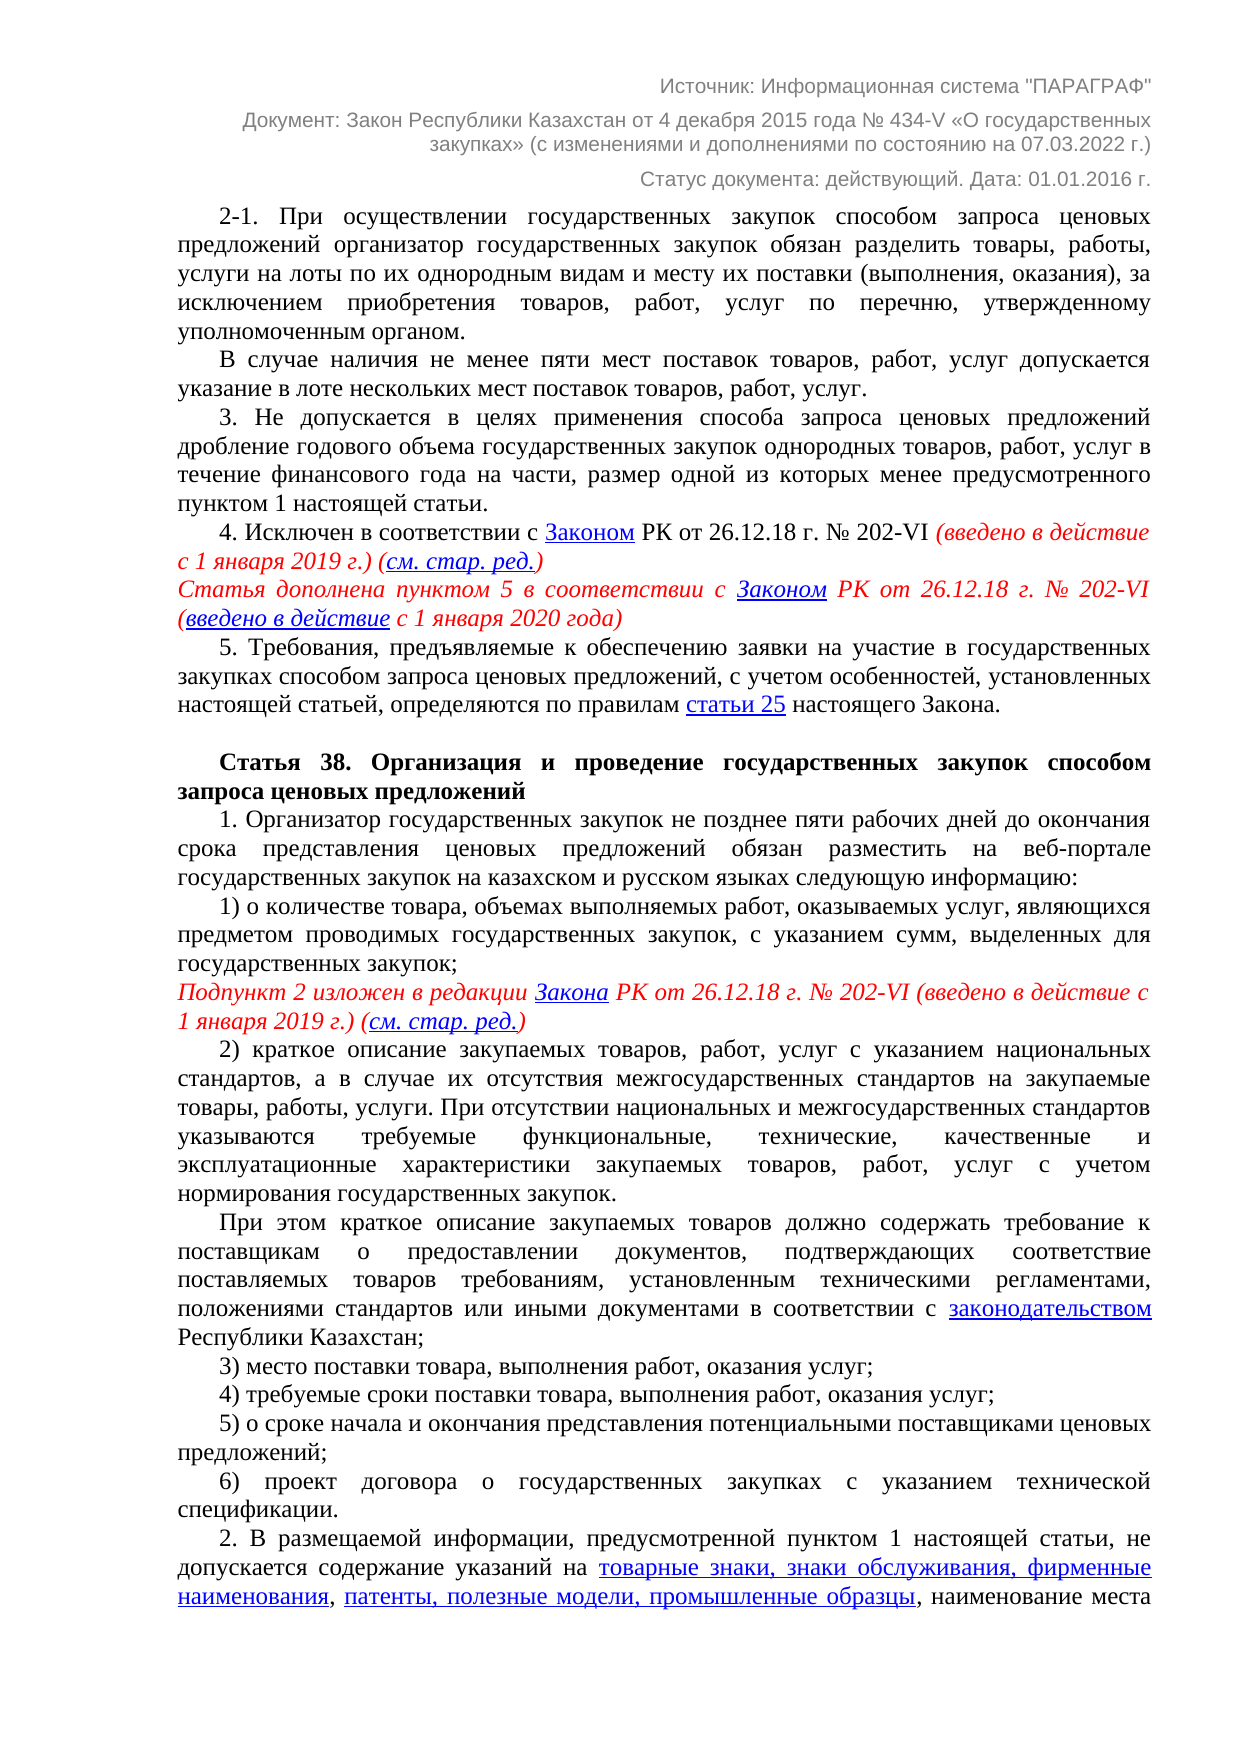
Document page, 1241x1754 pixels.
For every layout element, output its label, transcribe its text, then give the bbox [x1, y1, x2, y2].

text 3. Не допускается в целях применения способа запроса ценовых предложений дробление годового объема государственных закупок однородных товаров, работ, услуг в течение финансового года на части, размер одной из которых менее предусмотренного пунктом 1 настоящей статьи. [177, 402, 1152, 517]
text 2) краткое описание закупаемых товаров, работ, услуг с указанием национальных стандартов, а в случае их отсутствия межгосударственных стандартов на закупаемые товары, работы, услуги. При отсутствии национальных и межгосударственных стандартов указываются требуемые функциональные, технические, качественные и эксплуатационные характеристики закупаемых товаров, работ, услуг с учетом нормирования государственных закупок. [177, 1034, 1152, 1207]
text 6) проект договора о государственных закупках с указанием технической спецификации. [177, 1466, 1152, 1523]
text 2-1. При осуществлении государственных закупок способом запроса ценовых предложений организатор государственных закупок обязан разделить товары, работы, услуги на лоты по их однородным видам и месту их поставки (выполнения, оказания), за исключением приобретения товаров, работ, услуг по перечню, утвержденному уполномоченным органом. [177, 201, 1152, 344]
text В случае наличия не менее пяти мест поставок товаров, работ, услуг допускается указание в лоте нескольких мест поставок товаров, работ, услуг. [177, 344, 1152, 402]
text Статья дополнена пунктом 5 в соответствии с Законом РК от 26.12.18 г. № 202-VI (введено в действие с 1 января 2020 года) [177, 574, 1152, 632]
text 4) требуемые сроки поставки товара, выполнения работ, оказания услуг; [177, 1379, 1152, 1408]
text Подпункт 2 изложен в редакции Закона РК от 26.12.18 г. № 202-VI (введено в действие с 1 января 2019 г.) (см. стар. ред.) [177, 977, 1152, 1034]
text 4. Исключен в соответствии с Законом РК от 26.12.18 г. № 202-VI (введено в действие с 1 января 2019 г.) (см. стар. ред.) [177, 517, 1152, 574]
text 1. Организатор государственных закупок не позднее пяти рабочих дней до окончания срока представления ценовых предложений обязан разместить на веб-портале государственных закупок на казахском и русском языках следующую информацию: [177, 804, 1152, 891]
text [177, 1523, 1152, 1609]
text Статья 38. Организация и проведение государственных закупок способом запроса ценовых предложений [177, 747, 1152, 804]
text 5) о сроке начала и окончания представления потенциальными поставщиками ценовых предложений; [177, 1408, 1152, 1466]
text При этом краткое описание закупаемых товаров должно содержать требование к поставщикам о предоставлении документов, подтверждающих соответствие поставляемых товаров требованиям, установленным техническими регламентами, положениями стандартов или иными документами в соответствии с законодательством Республики Казахстан; [177, 1207, 1152, 1351]
text 5. Требования, предъявляемые к обеспечению заявки на участие в государственных закупках способом запроса ценовых предложений, с учетом особенностей, установленных настоящей статьей, определяются по правилам статьи 25 настоящего Закона. [177, 632, 1152, 718]
text 1) о количестве товара, объемах выполняемых работ, оказываемых услуг, являющихся предметом проводимых государственных закупок, с указанием сумм, выделенных для государственных закупок; [177, 891, 1152, 977]
text 3) место поставки товара, выполнения работ, оказания услуг; [177, 1351, 1152, 1379]
